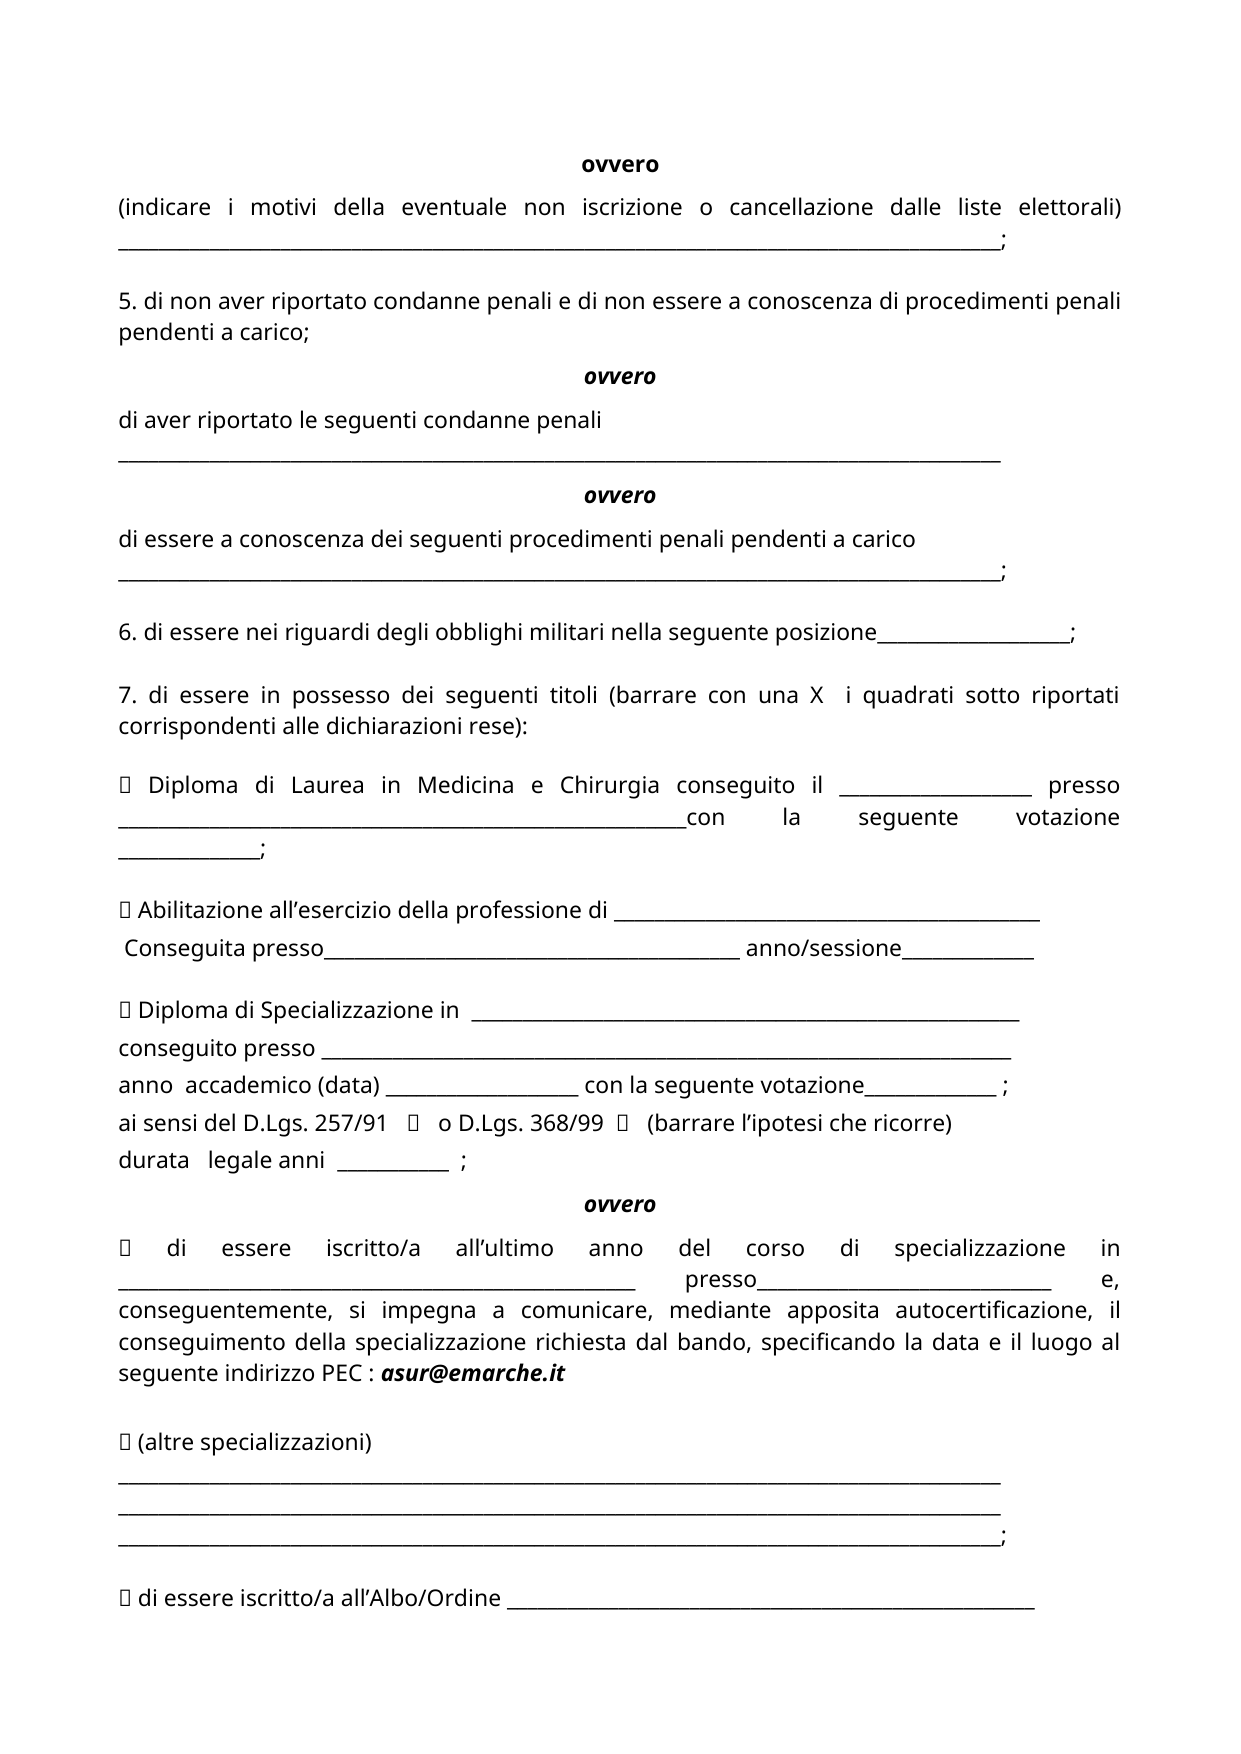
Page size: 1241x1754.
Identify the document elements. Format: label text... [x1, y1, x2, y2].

text  (altre specializzazioni) _______________________________________________________________________________________ [118, 1426, 1122, 1488]
text  Diploma di Laurea in Medicina e Chirurgia conseguito il ___________________ presso ________________________________________________________con la seguente votazione ______________; [118, 769, 1122, 863]
text  di essere iscritto/a all’Albo/Ordine ____________________________________________________ [118, 1582, 1122, 1613]
text 5. di non aver riportato condanne penali e di non essere a conoscenza di procedimenti penali pendenti a carico; [118, 285, 1122, 348]
text 7. di essere in possesso dei seguenti titoli (barrare con una X i quadrati sotto riportati corrispondenti alle dichiarazioni rese): [118, 679, 1122, 741]
text di essere a conoscenza dei seguenti procedimenti penali pendenti a carico [118, 523, 1122, 554]
text anno accademico (data) ___________________ con la seguente votazione_____________ ; [118, 1069, 1122, 1101]
text ovvero [118, 360, 1122, 391]
text _______________________________________________________________________________________ [118, 1488, 1122, 1519]
text Conseguita presso_________________________________________ anno/sessione_____________ [118, 932, 1122, 963]
text di aver riportato le seguenti condanne penali _______________________________________________________________________________________ [118, 404, 1122, 466]
text _______________________________________________________________________________________; [118, 1519, 1122, 1551]
text ai sensi del D.Lgs. 257/91  o D.Lgs. 368/99  (barrare l’ipotesi che ricorre) [118, 1107, 1122, 1138]
text  Abilitazione all’esercizio della professione di __________________________________________ [118, 894, 1122, 926]
text ovvero [118, 148, 1122, 179]
text ovvero [118, 1188, 1122, 1219]
text  Diploma di Specializzazione in ______________________________________________________ [118, 994, 1122, 1026]
text _______________________________________________________________________________________; [118, 554, 1122, 585]
text 6. di essere nei riguardi degli obblighi militari nella seguente posizione___________________; [118, 616, 1122, 648]
text conseguito presso ____________________________________________________________________ [118, 1032, 1122, 1063]
text durata legale anni ___________ ; [118, 1144, 1122, 1176]
text (indicare i motivi della eventuale non iscrizione o cancellazione dalle liste elettorali) _______________________________________________________________________________________; [118, 191, 1122, 254]
text  di essere iscritto/a all’ultimo anno del corso di specializzazione in ___________________________________________________ presso_____________________________ e, conseguentemente, si impegna a comunicare, mediante apposita autocertificazione, il conseguimento della specializzazione richiesta dal bando, specificando la data e il luogo al seguente indirizzo PEC : asur@emarche.it [118, 1232, 1122, 1388]
text ovvero [118, 479, 1122, 510]
